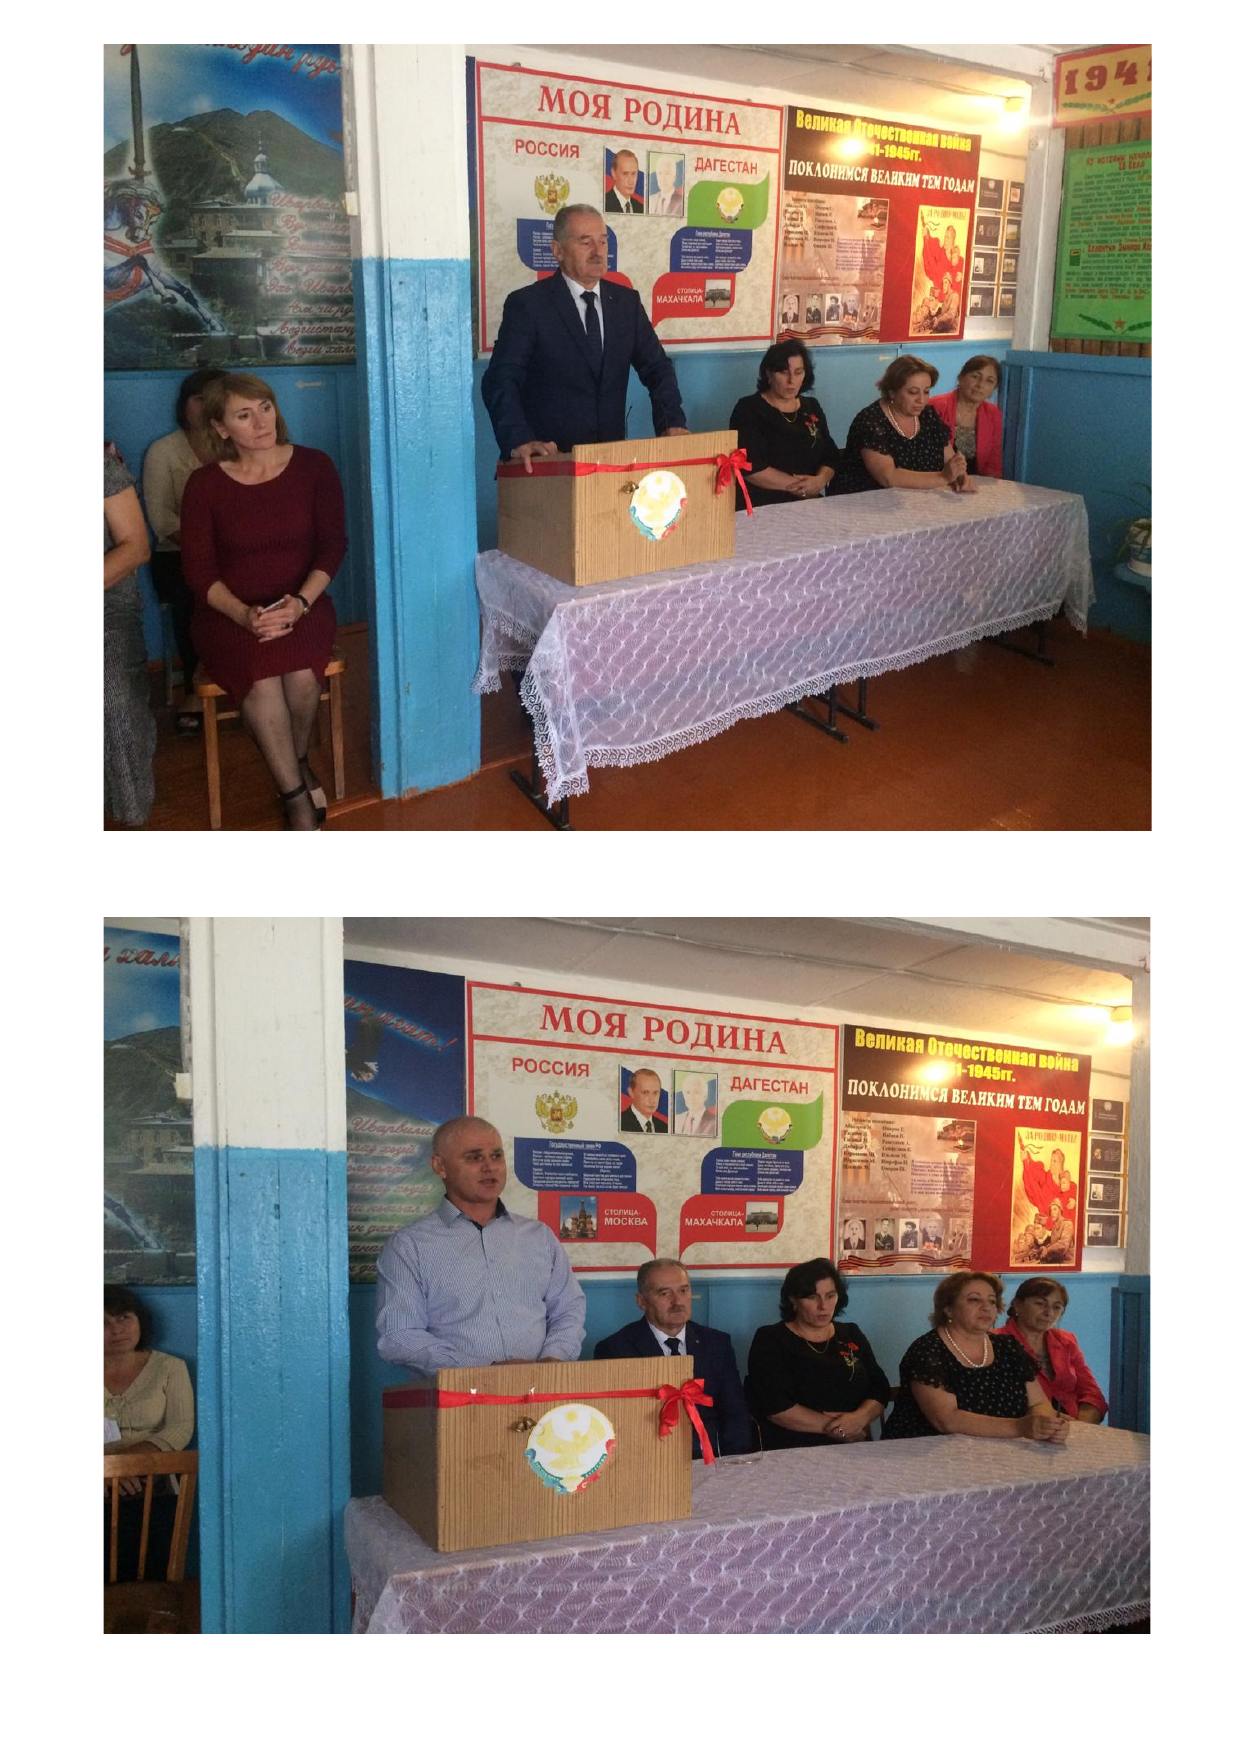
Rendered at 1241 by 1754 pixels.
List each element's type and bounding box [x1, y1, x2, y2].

picture [103, 44, 1152, 831]
picture [103, 917, 1151, 1634]
